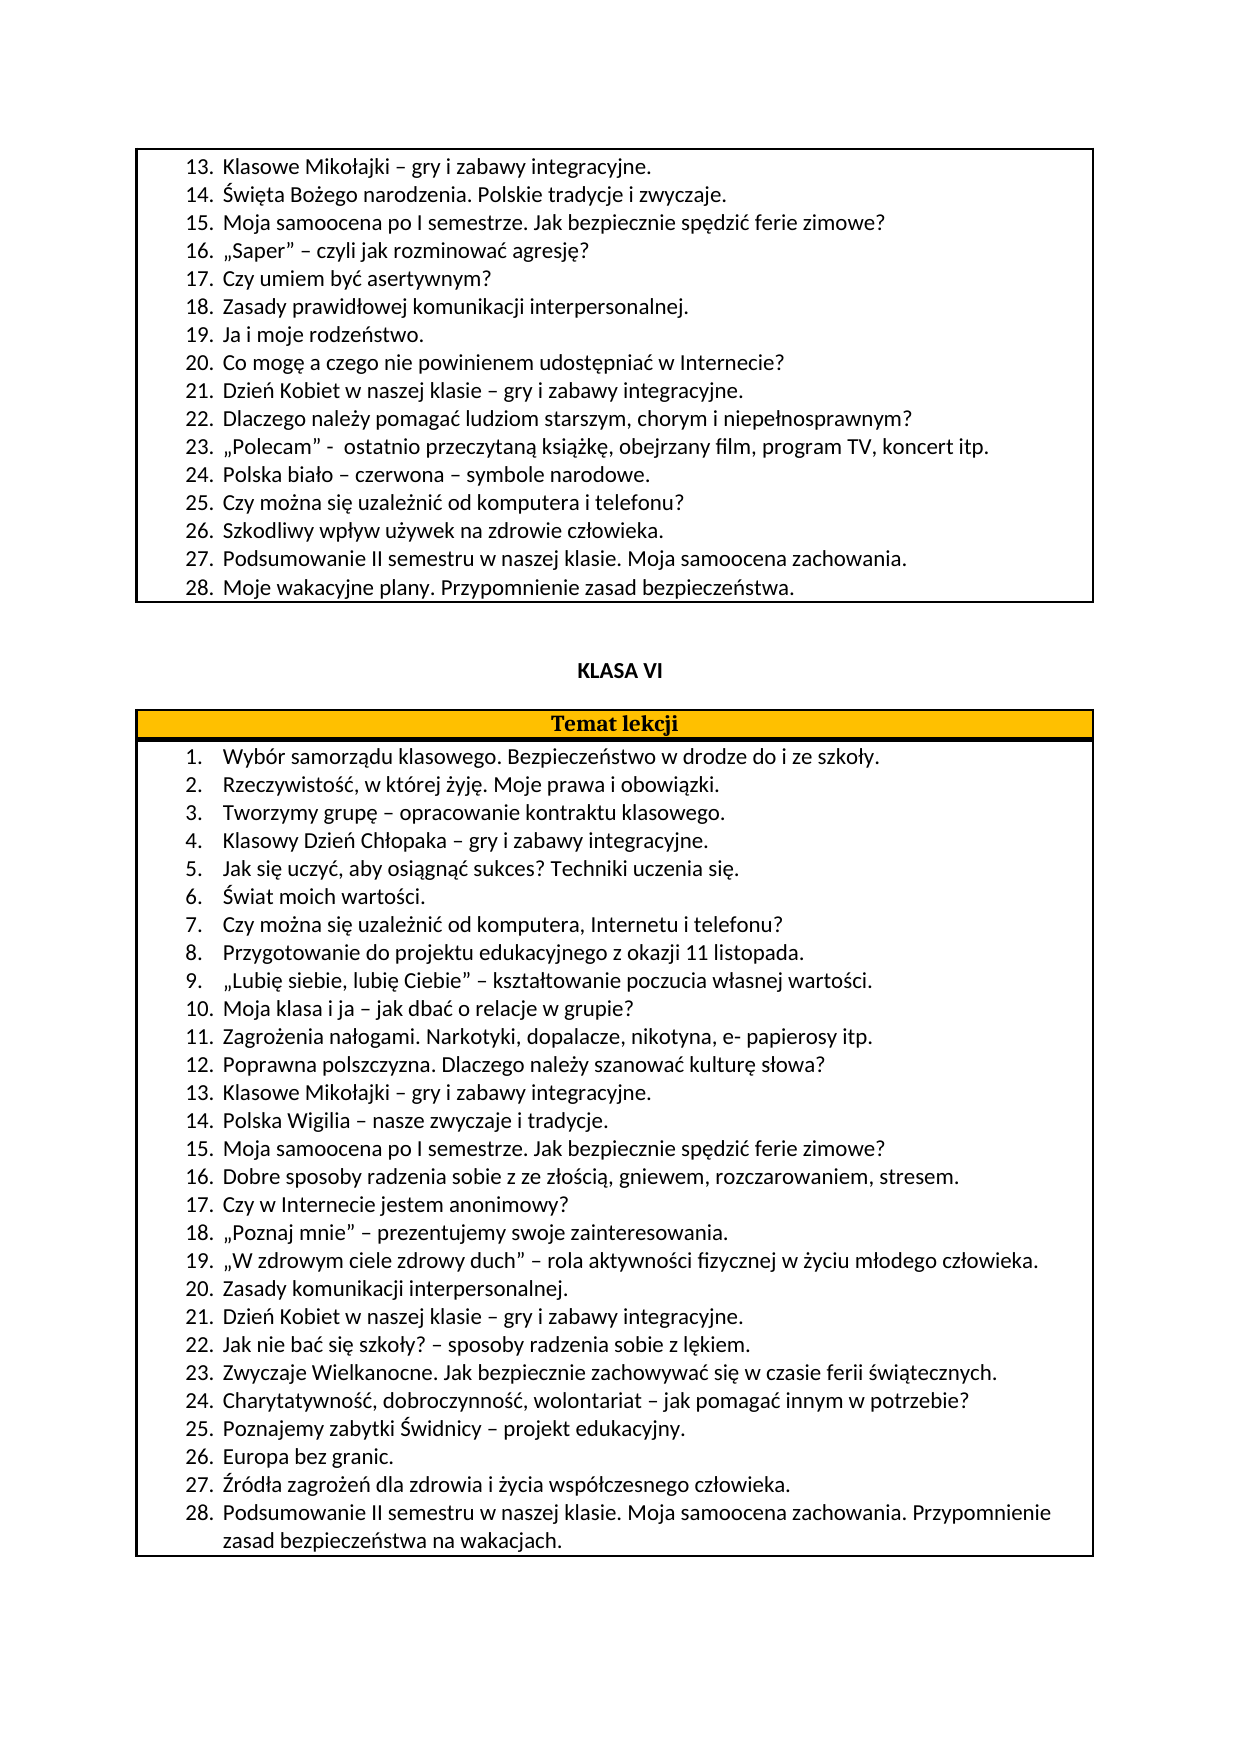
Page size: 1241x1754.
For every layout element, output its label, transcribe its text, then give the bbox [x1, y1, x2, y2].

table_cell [138, 150, 1092, 601]
text KLASA VI [148, 656, 1093, 684]
table_header Temat lekcji [138, 711, 1092, 737]
table_cell Wybór samorządu klasowego. Bezpieczeństwo w drodze do i ze szkoły. Rzeczywistość, w której żyję. Moje prawa i obowiązki. Tworzymy grupę – opracowanie kontraktu klasowego. Klasowy Dzień Chłopaka – gry i zabawy integracyjne. Jak się uczyć, aby osiągnąć sukces? Techniki uczenia się. Świat moich wartości. Czy można się uzależnić od komputera, Internetu i telefonu? Przygotowanie do projektu edukacyjnego z okazji 11 listopada. „Lubię siebie, lubię Ciebie” – kształtowanie poczucia własnej wartości. Moja klasa i ja – jak dbać o relacje w grupie? Zagrożenia nałogami. Narkotyki, dopalacze, nikotyna, e- papierosy itp. Poprawna polszczyzna. Dlaczego należy szanować kulturę słowa? Klasowe Mikołajki – gry i zabawy integracyjne. Polska Wigilia – nasze zwyczaje i tradycje. Moja samoocena po I semestrze. Jak bezpiecznie spędzić ferie zimowe? Dobre sposoby radzenia sobie z ze złością, gniewem, rozczarowaniem, stresem. Czy w Internecie jestem anonimowy? „Poznaj mnie” – prezentujemy swoje zainteresowania. „W zdrowym ciele zdrowy duch” – rola aktywności fizycznej w życiu młodego człowieka. Zasady komunikacji interpersonalnej. Dzień Kobiet w naszej klasie – gry i zabawy integracyjne. Jak nie bać się szkoły? – sposoby radzenia sobie z lękiem. Zwyczaje Wielkanocne. Jak bezpiecznie zachowywać się w czasie ferii świątecznych. Charytatywność, dobroczynność, wolontariat – jak pomagać innym w potrzebie? Poznajemy zabytki Świdnicy – projekt edukacyjny. Europa bez granic. Źródła zagrożeń dla zdrowia i życia współczesnego człowieka. Podsumowanie II semestru w naszej klasie. Moja samoocena zachowania. Przypomnienie zasad bezpieczeństwa na wakacjach. [138, 742, 1092, 1554]
